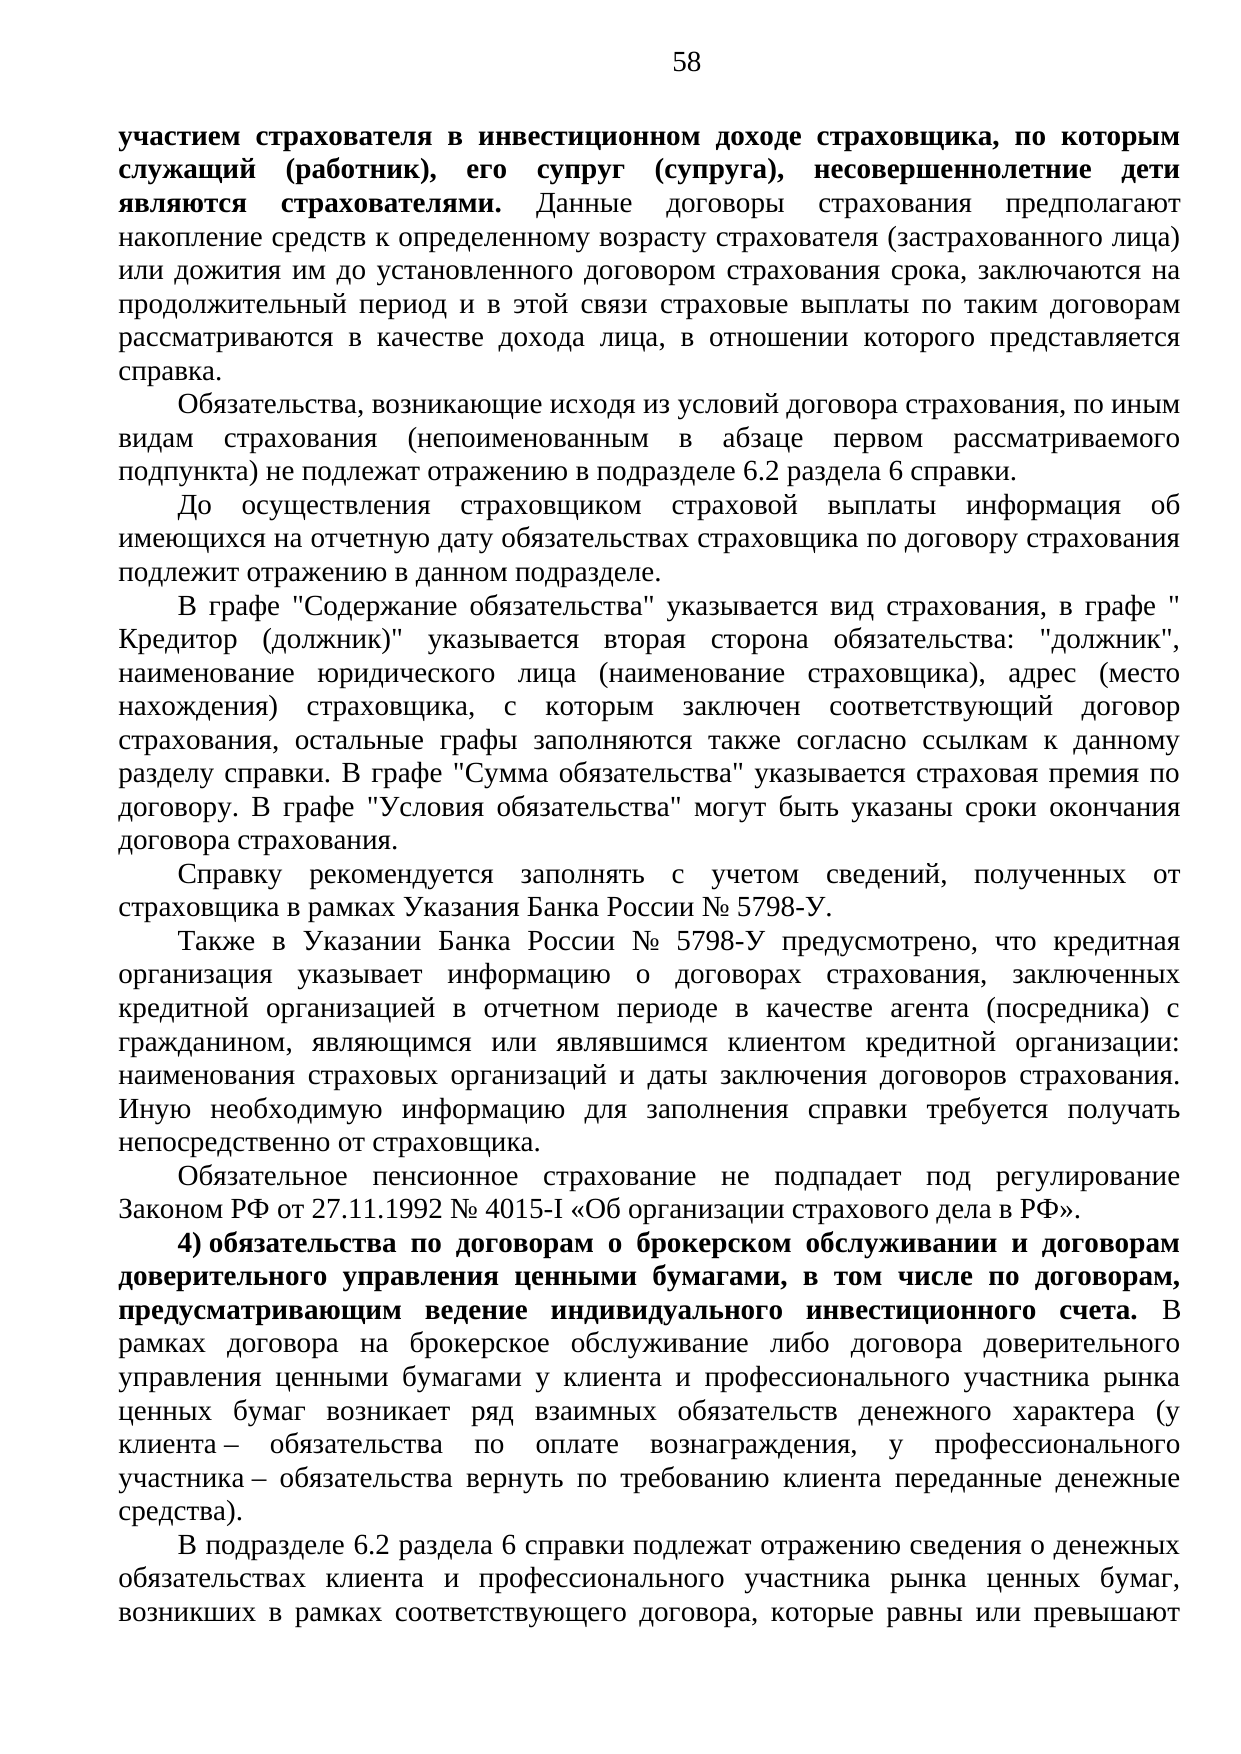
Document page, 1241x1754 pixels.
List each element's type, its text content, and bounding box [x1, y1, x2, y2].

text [118, 1527, 1181, 1627]
text Обязательства, возникающие исходя из условий договора страхования, по иным видам страхования (непоименованным в абзаце первом рассматриваемого подпункта) не подлежат отражению в подразделе 6.2 раздела 6 справки. [118, 386, 1181, 487]
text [118, 118, 1181, 386]
text В графе "Содержание обязательства" указывается вид страхования, в графе " Кредитор (должник)" указывается вторая сторона обязательства: "должник", наименование юридического лица (наименование страховщика), адрес (место нахождения) страховщика, с которым заключен соответствующий договор страхования, остальные графы заполняются также согласно ссылкам к данному разделу справки. В графе "Сумма обязательства" указывается страховая премия по договору. В графе "Условия обязательства" могут быть указаны сроки окончания договора страхования. [118, 588, 1181, 856]
text Также в Указании Банка России № 5798-У предусмотрено, что кредитная организация указывает информацию о договорах страхования, заключенных кредитной организацией в отчетном периоде в качестве агента (посредника) с гражданином, являющимся или являвшимся клиентом кредитной организации: наименования страховых организаций и даты заключения договоров страхования. Иную необходимую информацию для заполнения справки требуется получать непосредственно от страховщика. [118, 923, 1181, 1158]
text До осуществления страховщиком страховой выплаты информация об имеющихся на отчетную дату обязательствах страховщика по договору страхования подлежит отражению в данном подразделе. [118, 487, 1181, 588]
text 4) обязательства по договорам о брокерском обслуживании и договорам доверительного управления ценными бумагами, в том числе по договорам, предусматривающим ведение индивидуального инвестиционного счета. В рамках договора на брокерское обслуживание либо договора доверительного управления ценными бумагами у клиента и профессионального участника рынка ценных бумаг возникает ряд взаимных обязательств денежного характера (у клиента – обязательства по оплате вознаграждения, у профессионального участника – обязательства вернуть по требованию клиента переданные денежные средства). [118, 1225, 1181, 1527]
text Обязательное пенсионное страхование не подпадает под регулирование Законом РФ от 27.11.1992 № 4015-I «Об организации страхового дела в РФ». [118, 1158, 1181, 1225]
text Справку рекомендуется заполнять с учетом сведений, полученных от страховщика в рамках Указания Банка России № 5798-У. [118, 856, 1181, 923]
